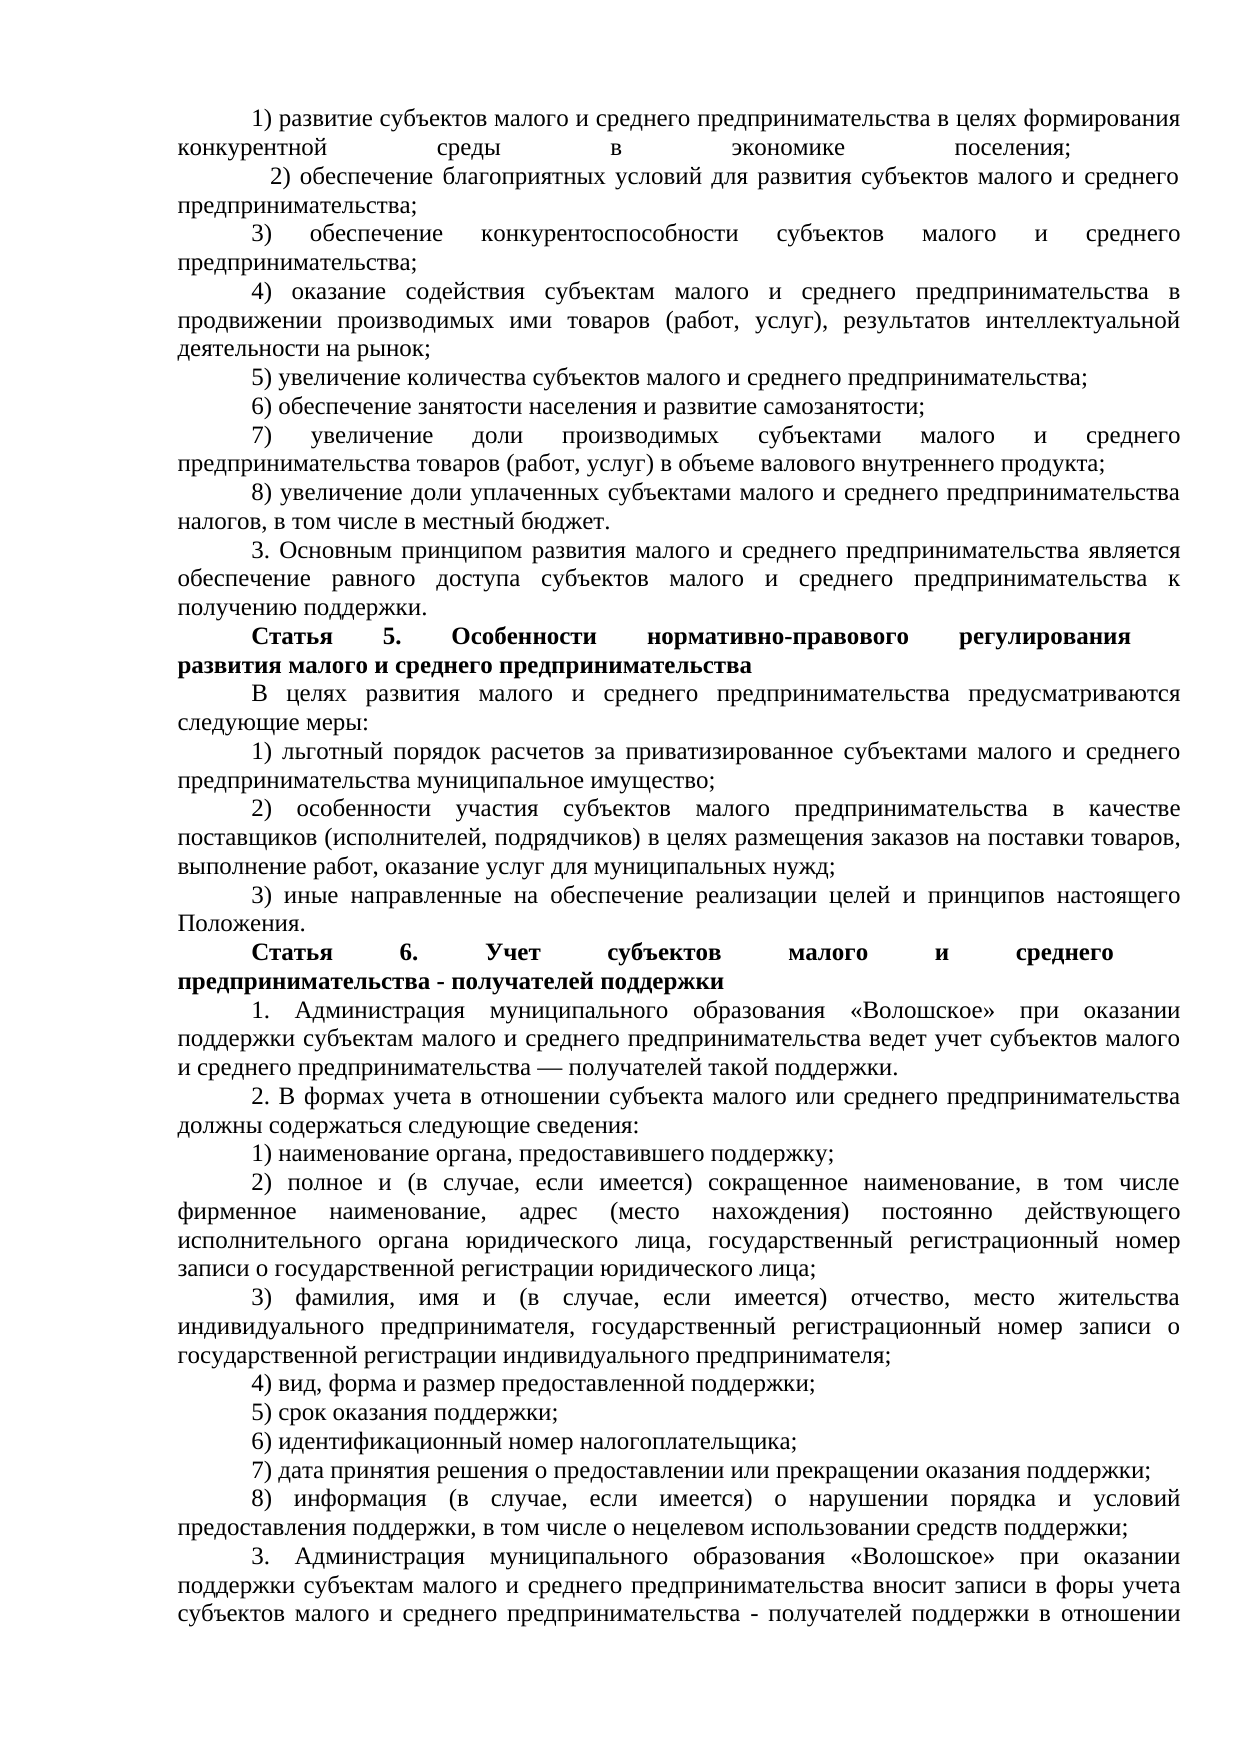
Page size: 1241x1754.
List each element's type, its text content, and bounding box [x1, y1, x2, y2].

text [177, 1541, 1181, 1627]
text 8) увеличение доли уплаченных субъектами малого и среднего предпринимательства налогов, в том числе в местный бюджет. [177, 477, 1181, 535]
text 1) развитие субъектов малого и среднего предпринимательства в целях формирования конкурентной среды в экономике поселения; 2) обеспечение благоприятных условий для развития субъектов малого и среднего предпринимательства; [177, 103, 1181, 218]
text 3) фамилия, имя и (в случае, если имеется) отчество, место жительства индивидуального предпринимателя, государственный регистрационный номер записи о государственной регистрации индивидуального предпринимателя; [177, 1282, 1181, 1368]
text 7) увеличение доли производимых субъектами малого и среднего предпринимательства товаров (работ, услуг) в объеме валового внутреннего продукта; [177, 420, 1181, 477]
text 5) срок оказания поддержки; [177, 1397, 1181, 1426]
text 5) увеличение количества субъектов малого и среднего предпринимательства; [177, 362, 1181, 391]
text 2. В формах учета в отношении субъекта малого или среднего предпринимательства должны содержаться следующие сведения: [177, 1081, 1181, 1138]
text В целях развития малого и среднего предпринимательства предусматриваются следующие меры: [177, 678, 1181, 736]
text 8) информация (в случае, если имеется) о нарушении порядка и условий предоставления поддержки, в том числе о нецелевом использовании средств поддержки; [177, 1483, 1181, 1541]
text 7) дата принятия решения о предоставлении или прекращении оказания поддержки; [177, 1455, 1181, 1483]
text 1) льготный порядок расчетов за приватизированное субъектами малого и среднего предпринимательства муниципальное имущество; [177, 736, 1181, 793]
text 1) наименование органа, предоставившего поддержку; [177, 1138, 1181, 1167]
text 3) обеспечение конкурентоспособности субъектов малого и среднего предпринимательства; [177, 218, 1181, 276]
text 4) оказание содействия субъектам малого и среднего предпринимательства в продвижении производимых ими товаров (работ, услуг), результатов интеллектуальной деятельности на рынок; [177, 276, 1181, 362]
text 3) иные направленные на обеспечение реализации целей и принципов настоящего Положения. [177, 880, 1181, 937]
text 4) вид, форма и размер предоставленной поддержки; [177, 1368, 1181, 1397]
text 6) обеспечение занятости населения и развитие самозанятости; [177, 391, 1181, 420]
text 6) идентификационный номер налогоплательщика; [177, 1426, 1181, 1455]
text 1. Администрация муниципального образования «Волошское» при оказании поддержки субъектам малого и среднего предпринимательства ведет учет субъектов малого и среднего предпринимательства — получателей такой поддержки. [177, 995, 1181, 1081]
text 2) особенности участия субъектов малого предпринимательства в качестве поставщиков (исполнителей, подрядчиков) в целях размещения заказов на поставки товаров, выполнение работ, оказание услуг для муниципальных нужд; [177, 793, 1181, 880]
text Статья 5. Особенности нормативно-правового регулирования развития малого и среднего предпринимательства [177, 621, 1181, 678]
text Статья 6. Учет субъектов малого и среднего предпринимательства - получателей поддержки [177, 937, 1181, 995]
text 3. Основным принципом развития малого и среднего предпринимательства является обеспечение равного доступа субъектов малого и среднего предпринимательства к получению поддержки. [177, 535, 1181, 621]
text 2) полное и (в случае, если имеется) сокращенное наименование, в том числе фирменное наименование, адрес (место нахождения) постоянно действующего исполнительного органа юридического лица, государственный регистрационный номер записи о государственной регистрации юридического лица; [177, 1167, 1181, 1282]
